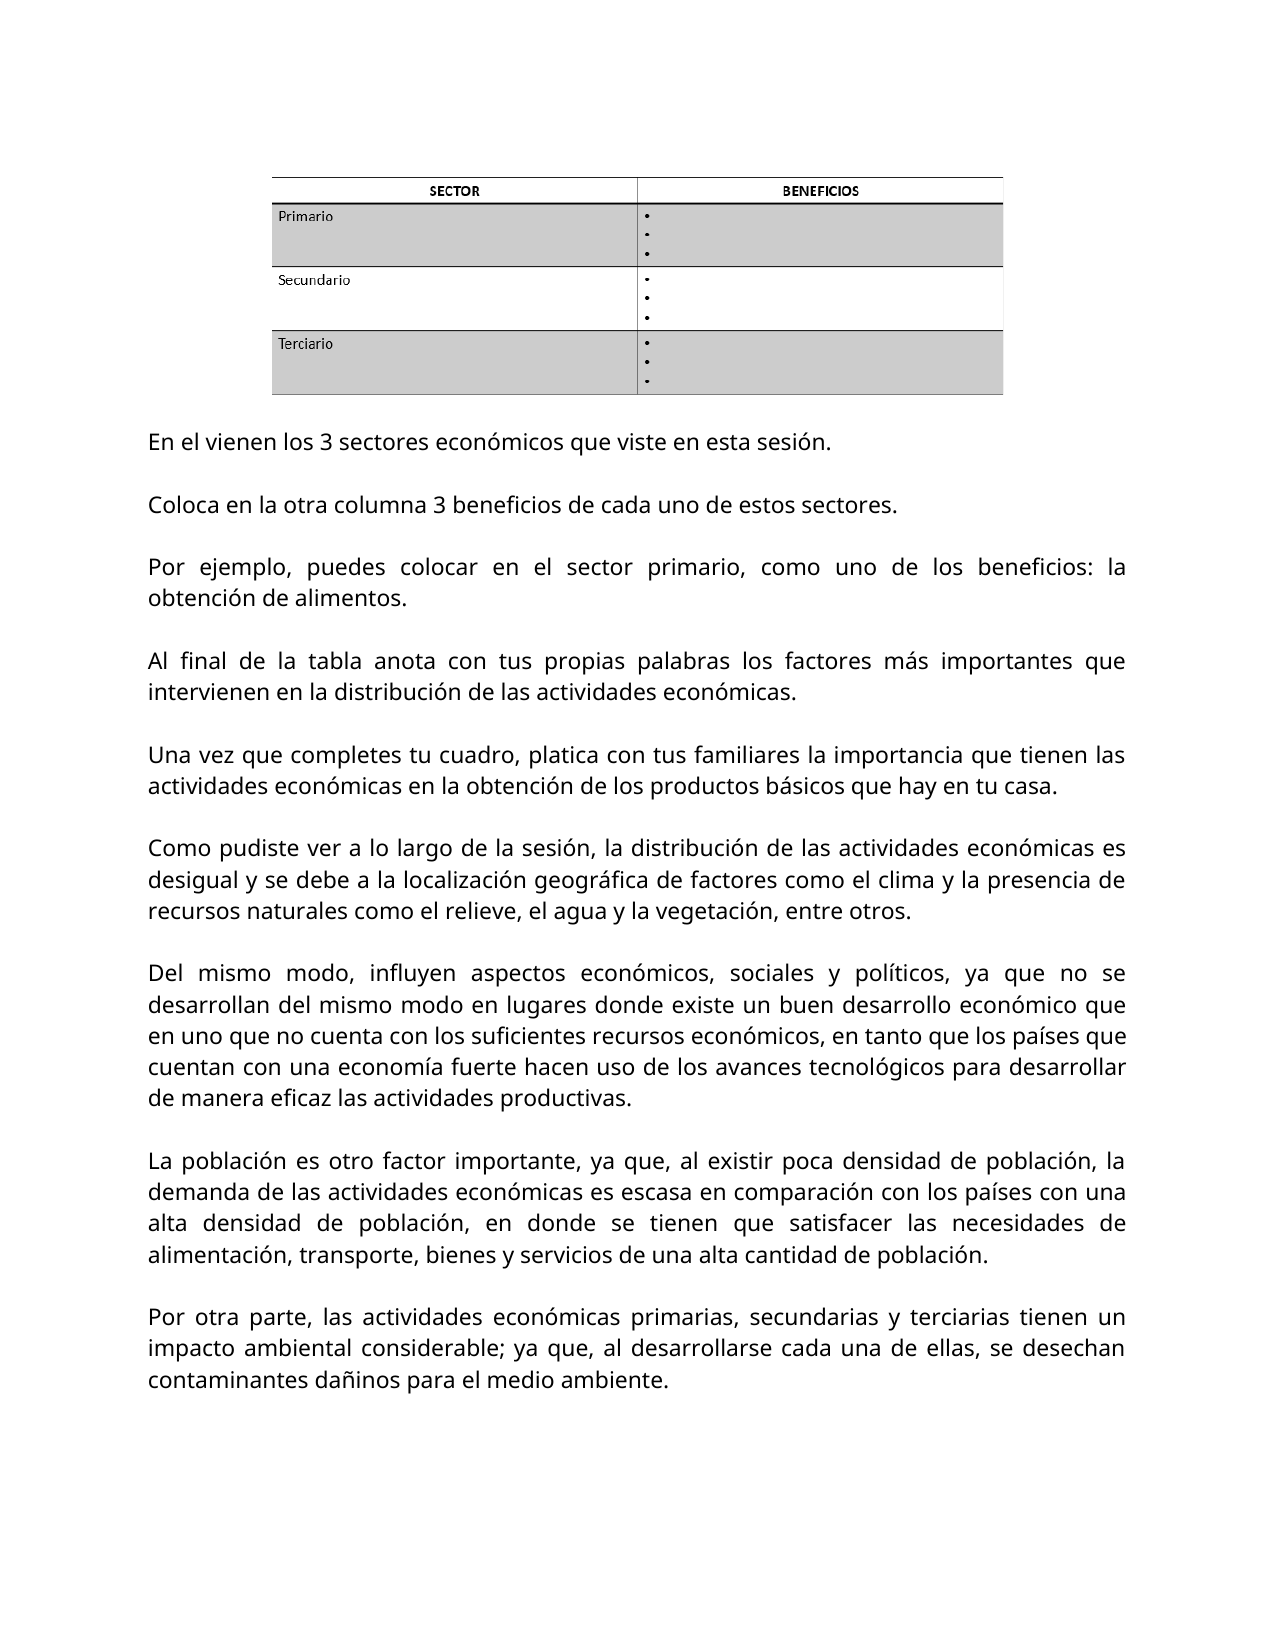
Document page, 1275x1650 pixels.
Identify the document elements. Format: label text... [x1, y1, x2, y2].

text Por otra parte, las actividades económicas primarias, secundarias y terciarias tienen un impacto ambiental considerable; ya que, al desarrollarse cada una de ellas, se desechan contaminantes dañinos para el medio ambiente. [148, 1301, 1127, 1395]
text Por ejemplo, puedes colocar en el sector primario, como uno de los beneficios: la obtención de alimentos. [148, 551, 1127, 613]
text Una vez que completes tu cuadro, platica con tus familiares la importancia que tienen las actividades económicas en la obtención de los productos básicos que hay en tu casa. [148, 738, 1127, 801]
picture [272, 177, 1004, 395]
text Coloca en la otra columna 3 beneficios de cada uno de estos sectores. [148, 488, 1127, 520]
text En el vienen los 3 sectores económicos que viste en esta sesión. [148, 426, 1127, 457]
text Del mismo modo, influyen aspectos económicos, sociales y políticos, ya que no se desarrollan del mismo modo en lugares donde existe un buen desarrollo económico que en uno que no cuenta con los suficientes recursos económicos, en tanto que los países que cuentan con una economía fuerte hacen uso de los avances tecnológicos para desarrollar de manera eficaz las actividades productivas. [148, 957, 1127, 1113]
text Como pudiste ver a lo largo de la sesión, la distribución de las actividades económicas es desigual y se debe a la localización geográfica de factores como el clima y la presencia de recursos naturales como el relieve, el agua y la vegetación, entre otros. [148, 832, 1127, 926]
text Al final de la tabla anota con tus propias palabras los factores más importantes que intervienen en la distribución de las actividades económicas. [148, 645, 1127, 707]
text La población es otro factor importante, ya que, al existir poca densidad de población, la demanda de las actividades económicas es escasa en comparación con los países con una alta densidad de población, en donde se tienen que satisfacer las necesidades de alimentación, transporte, bienes y servicios de una alta cantidad de población. [148, 1145, 1127, 1270]
